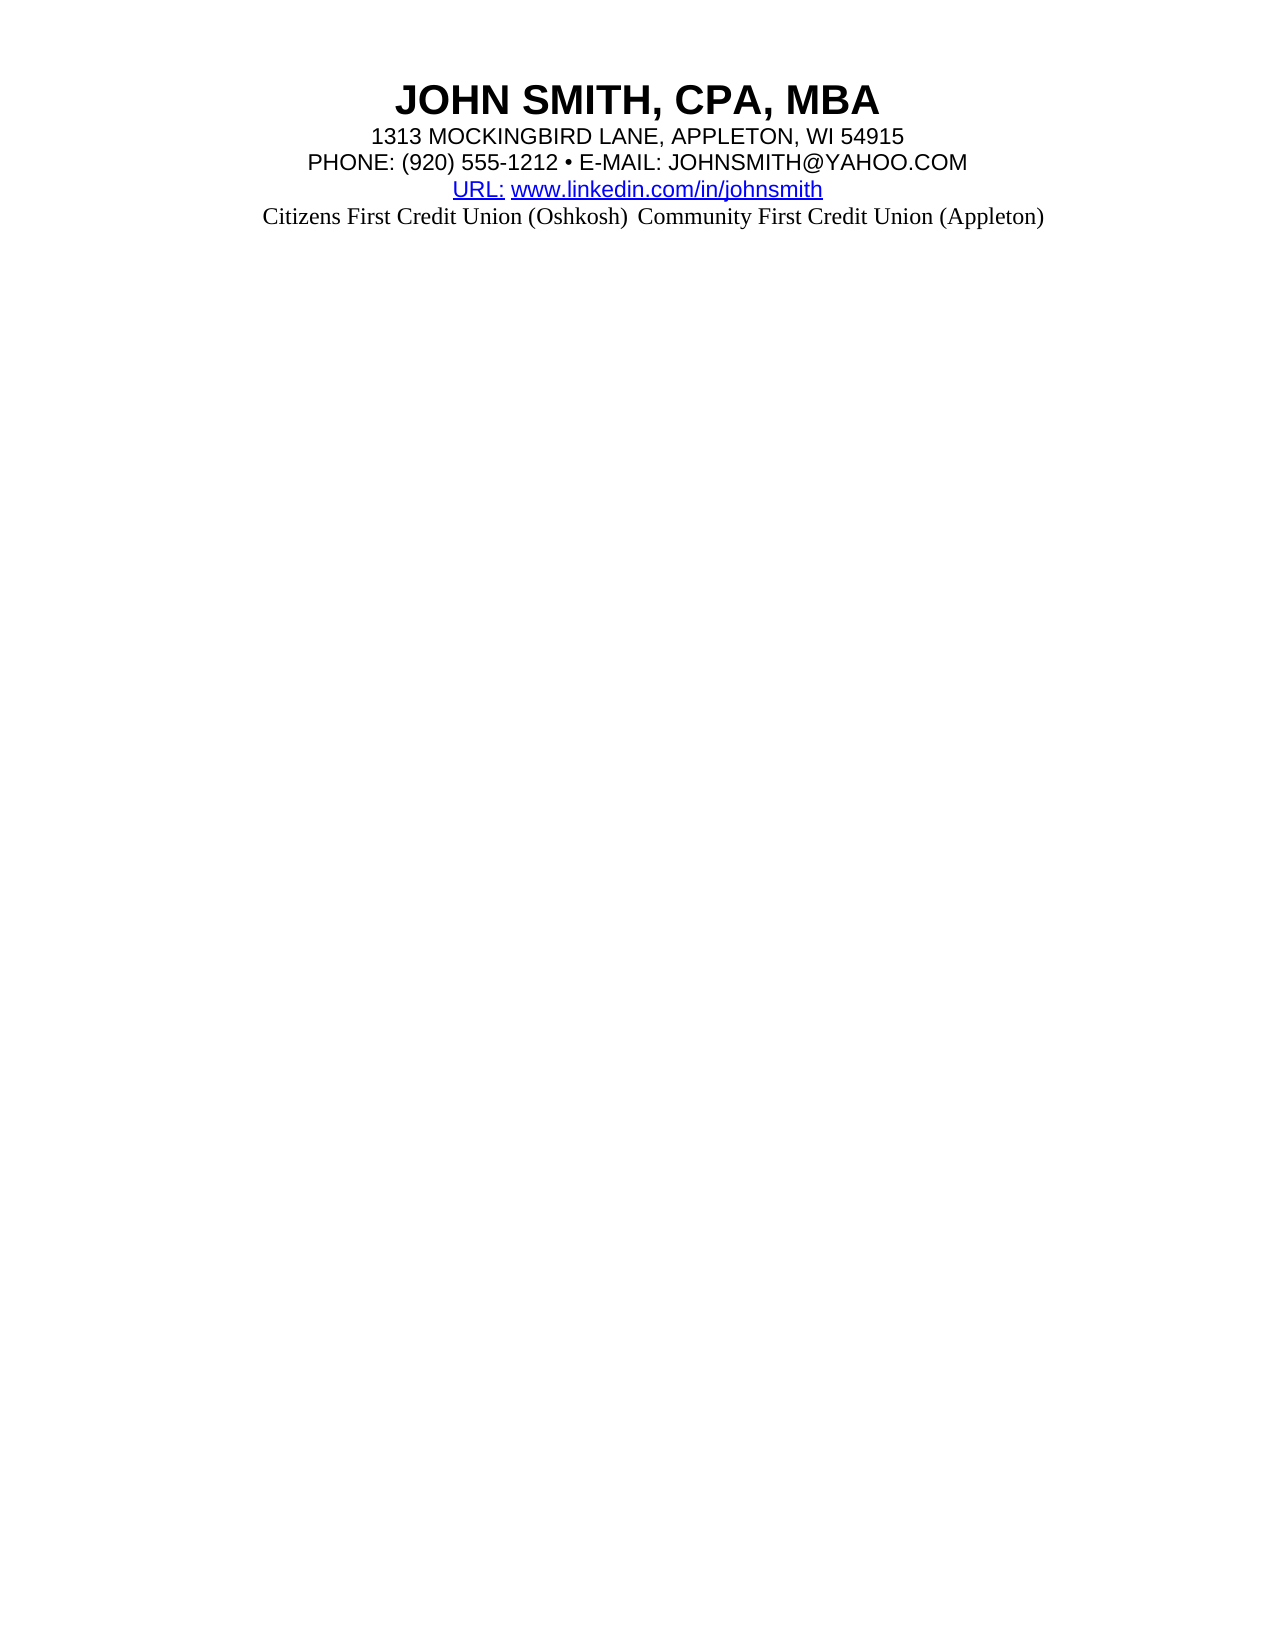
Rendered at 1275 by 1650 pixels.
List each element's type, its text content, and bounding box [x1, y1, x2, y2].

text Citizens First Credit Union (Oshkosh) Community First Credit Union (Appleton) [187, 202, 1087, 229]
